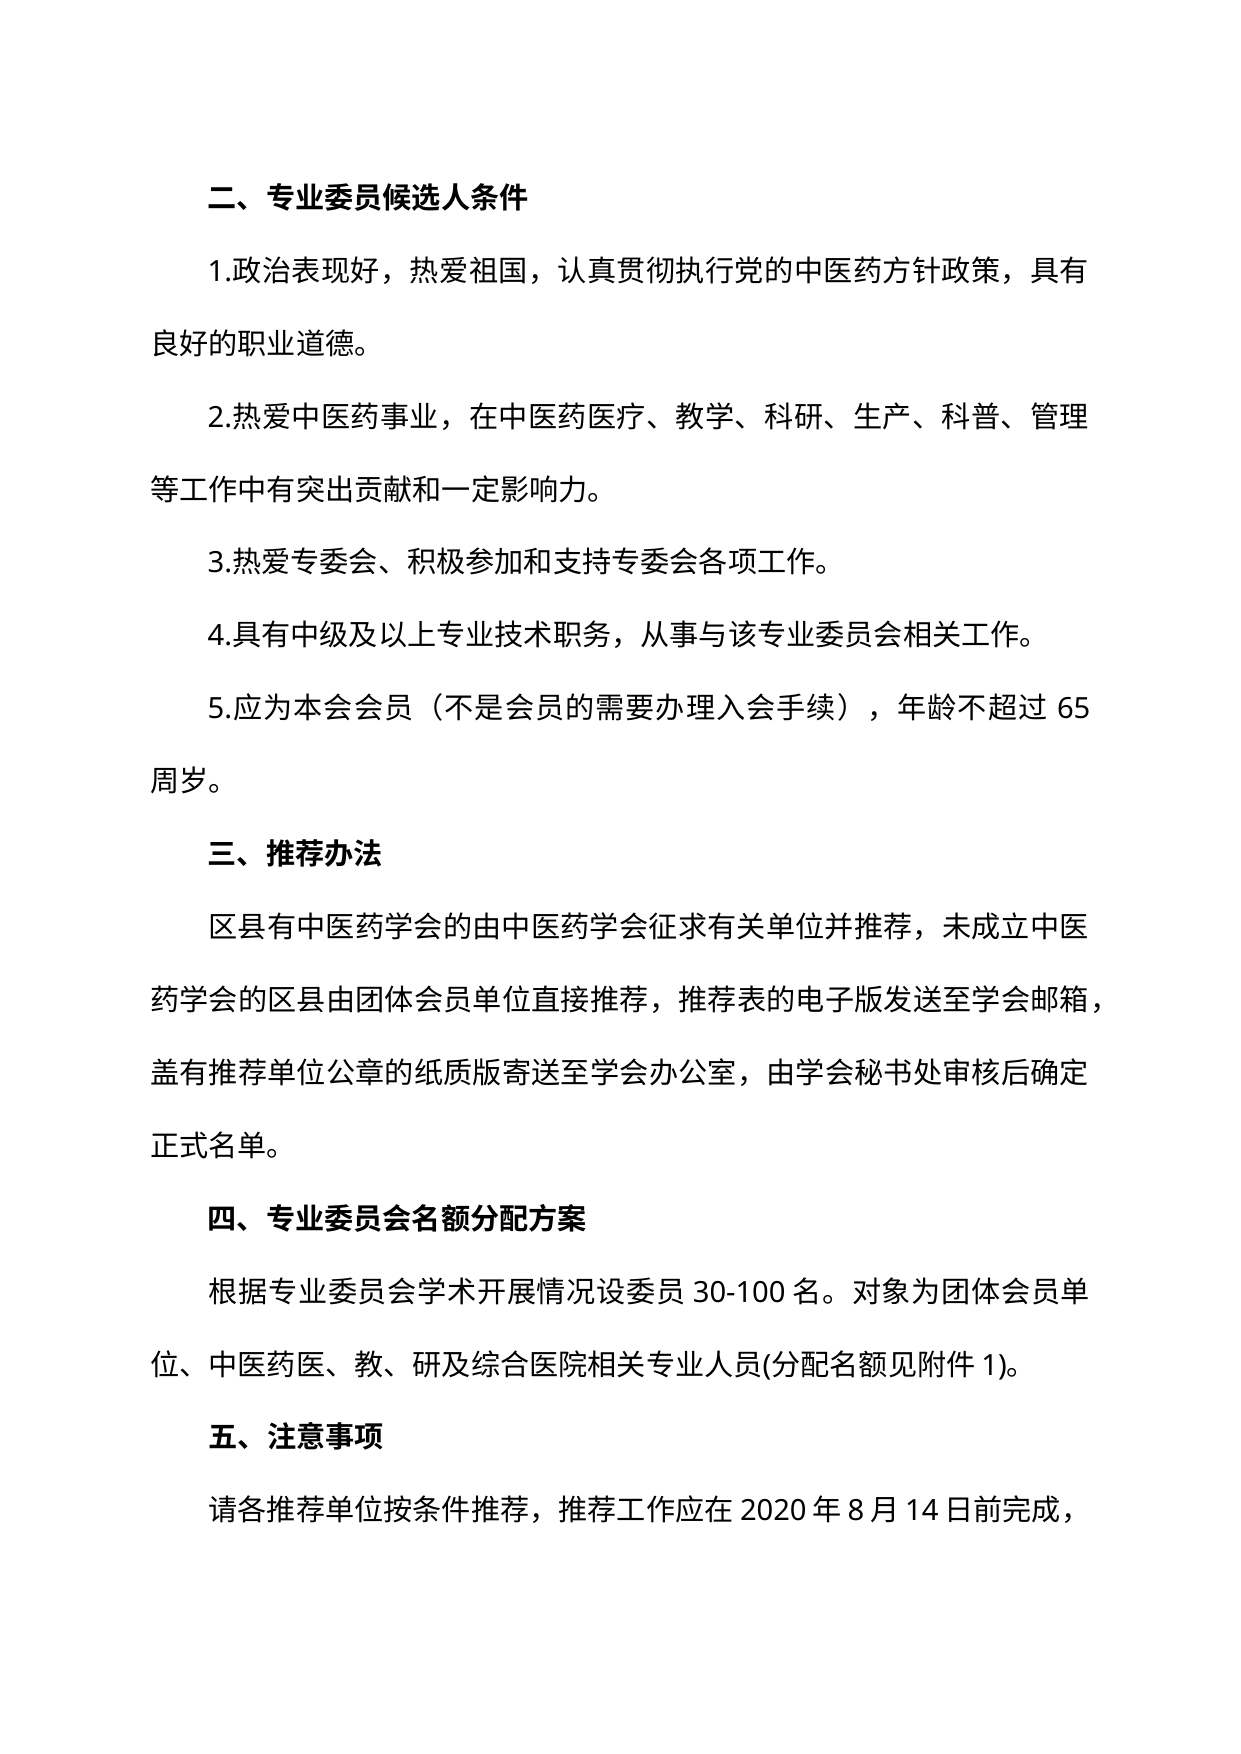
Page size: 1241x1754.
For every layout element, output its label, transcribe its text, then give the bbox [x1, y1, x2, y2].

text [150, 1462, 1090, 1535]
text 5.应为本会会员（不是会员的需要办理入会手续），年龄不超过65周岁。 [150, 660, 1090, 806]
text 根据专业委员会学术开展情况设委员30-100名。对象为团体会员单位、中医药医、教、研及综合医院相关专业人员(分配名额见附件1)。 [150, 1244, 1090, 1389]
text 二、专业委员候选人条件 [150, 150, 1090, 223]
text 区县有中医药学会的由中医药学会征求有关单位并推荐，未成立中医药学会的区县由团体会员单位直接推荐，推荐表的电子版发送至学会邮箱，盖有推荐单位公章的纸质版寄送至学会办公室，由学会秘书处审核后确定正式名单。 [150, 879, 1090, 1171]
text 4.具有中级及以上专业技术职务，从事与该专业委员会相关工作。 [150, 587, 1090, 660]
text 五、注意事项 [150, 1389, 1090, 1462]
text 四、专业委员会名额分配方案 [150, 1171, 1090, 1244]
text 1.政治表现好，热爱祖国，认真贯彻执行党的中医药方针政策，具有良好的职业道德。 [150, 223, 1090, 369]
text 三、推荐办法 [150, 806, 1090, 879]
text 2.热爱中医药事业，在中医药医疗、教学、科研、生产、科普、管理等工作中有突出贡献和一定影响力。 [150, 369, 1090, 514]
text 3.热爱专委会、积极参加和支持专委会各项工作。 [150, 514, 1090, 587]
